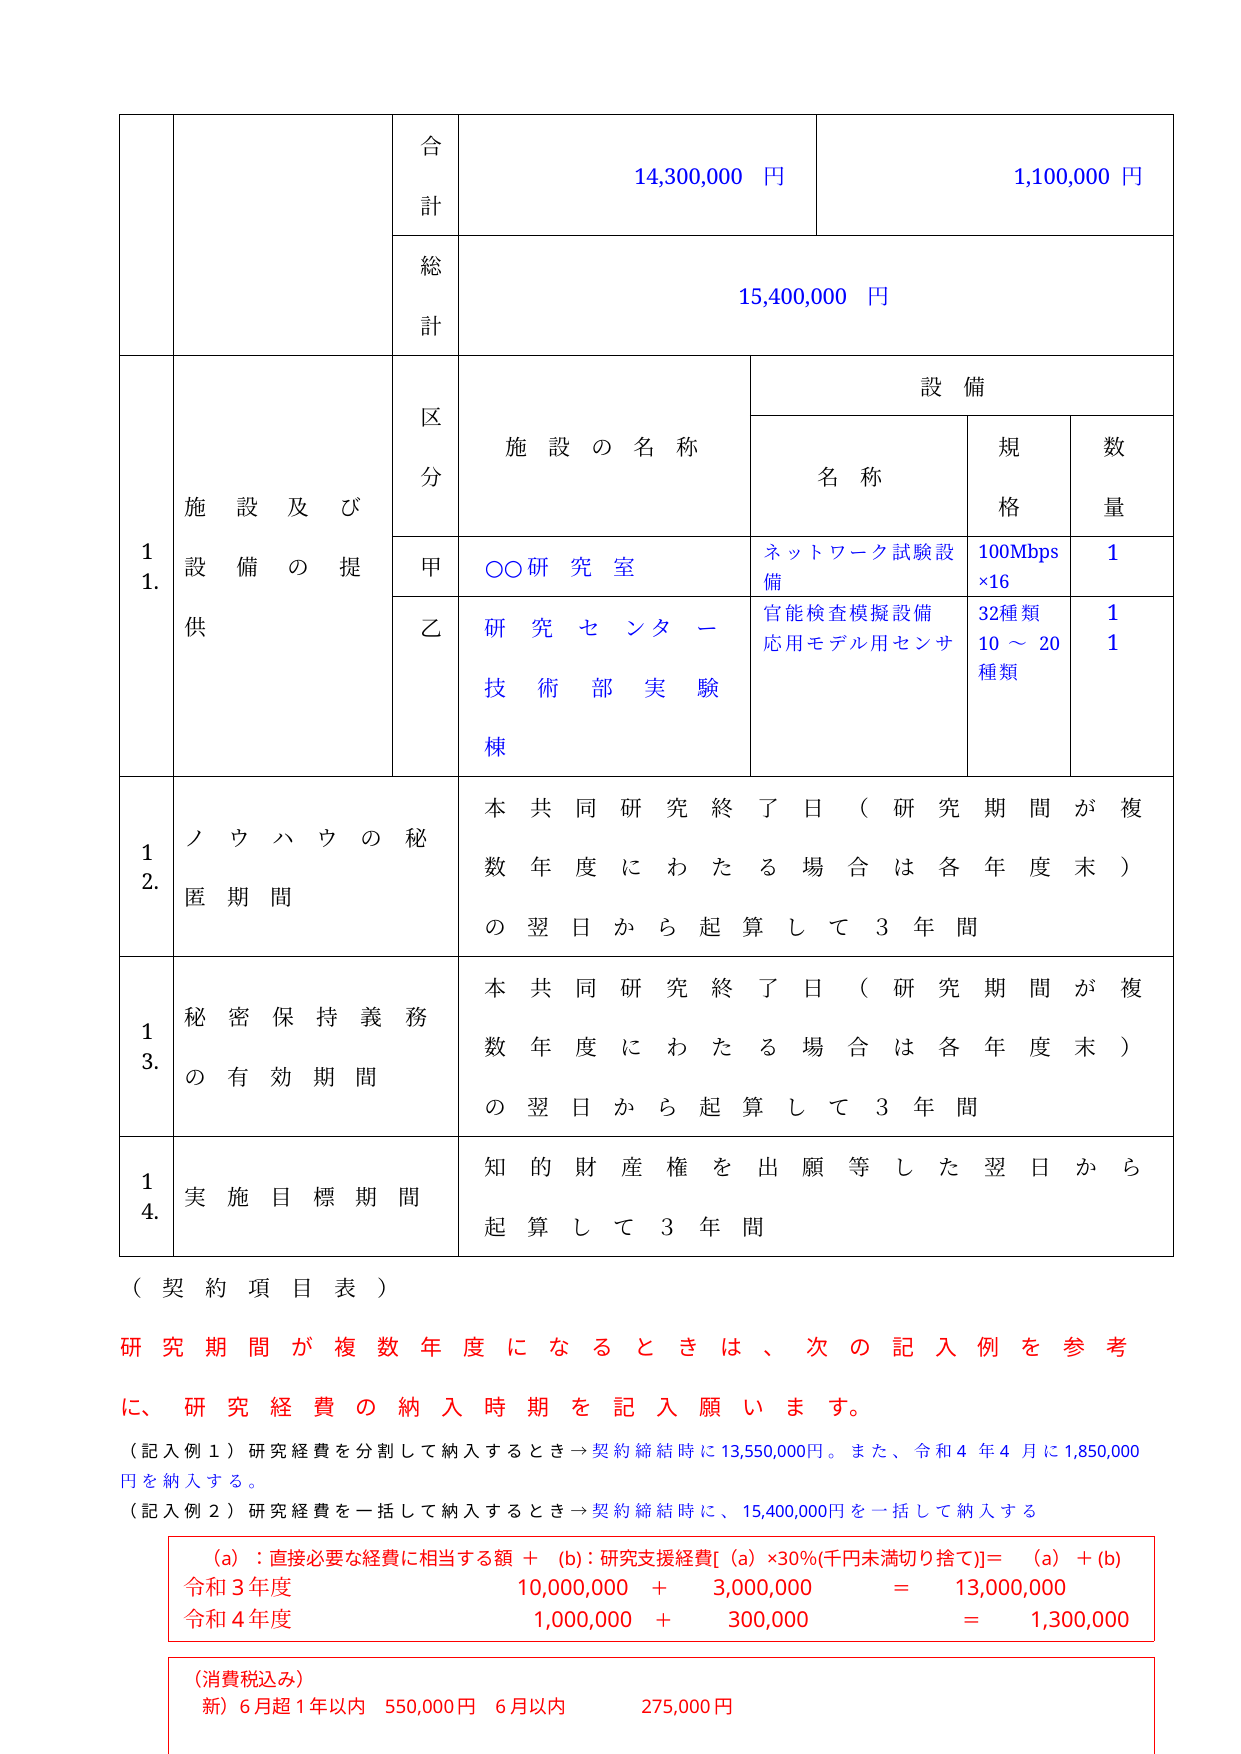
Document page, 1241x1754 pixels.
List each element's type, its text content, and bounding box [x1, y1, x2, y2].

table_cell 施設及び設備の提供 [174, 356, 392, 776]
table_cell 実施目標期間 [174, 1137, 458, 1256]
table_cell 名称 [751, 416, 967, 536]
text 研究期間が複数年度になるときは、次の記入例を参考に、研究経費の納入時期を記入願います。 [120, 1316, 1150, 1436]
table_cell 本共同研究終了日（研究期間が複数年度にわたる場合は各年度末）の翌日から起算して３年間 [459, 957, 1173, 1136]
table_cell ノウハウの秘匿期間 [174, 777, 458, 956]
text （記入例１）研究経費を分割して納入するとき→契約締結時に13,550,000円。また、令和4年4月に1,850,000円を納入する。 [120, 1436, 1150, 1495]
table_cell 知的財産権を出願等した翌日から起算して３年間 [459, 1137, 1173, 1256]
text （契約項目表） [120, 1257, 1150, 1316]
table_cell 1,100,000円 [817, 115, 1173, 234]
table_cell 32種類 10～20種類 [968, 597, 1070, 776]
table_cell 研究センター技術部実験棟 [459, 597, 750, 776]
table_cell 14,300,000円 [459, 115, 816, 234]
table_cell 秘密保持義務の有効期間 [174, 957, 458, 1136]
table_cell 施設の名称 [459, 356, 750, 536]
table_cell 総計 [393, 236, 458, 355]
table_cell 15,400,000円 [459, 236, 1173, 355]
table_cell 11. [120, 356, 173, 776]
text （記入例２）研究経費を一括して納入するとき→契約締結時に、15,400,000円を一括して納入する [120, 1495, 1150, 1525]
table_cell 規格 [968, 416, 1070, 536]
table_cell 1 1 [1071, 597, 1173, 776]
table_cell 13. [120, 957, 173, 1136]
table_cell 合計 [393, 115, 458, 234]
table_cell 100Mbps×16 [968, 537, 1070, 596]
table_cell ネットワーク試験設備 [751, 537, 967, 596]
table_cell 区分 [393, 356, 458, 536]
table_cell 乙 [393, 597, 458, 776]
table_cell 官能検査模擬設備 応用モデル用センサ [751, 597, 967, 776]
table_cell ○○研究室 [459, 537, 750, 596]
table_cell 甲 [393, 537, 458, 596]
table_cell 14. [120, 1137, 173, 1256]
table_cell 12. [120, 777, 173, 956]
table_cell 1 [1071, 537, 1173, 596]
table_cell 数量 [1071, 416, 1173, 536]
table_cell 設備 [751, 356, 1173, 415]
table_cell 本共同研究終了日（研究期間が複数年度にわたる場合は各年度末）の翌日から起算して３年間 [459, 777, 1173, 956]
